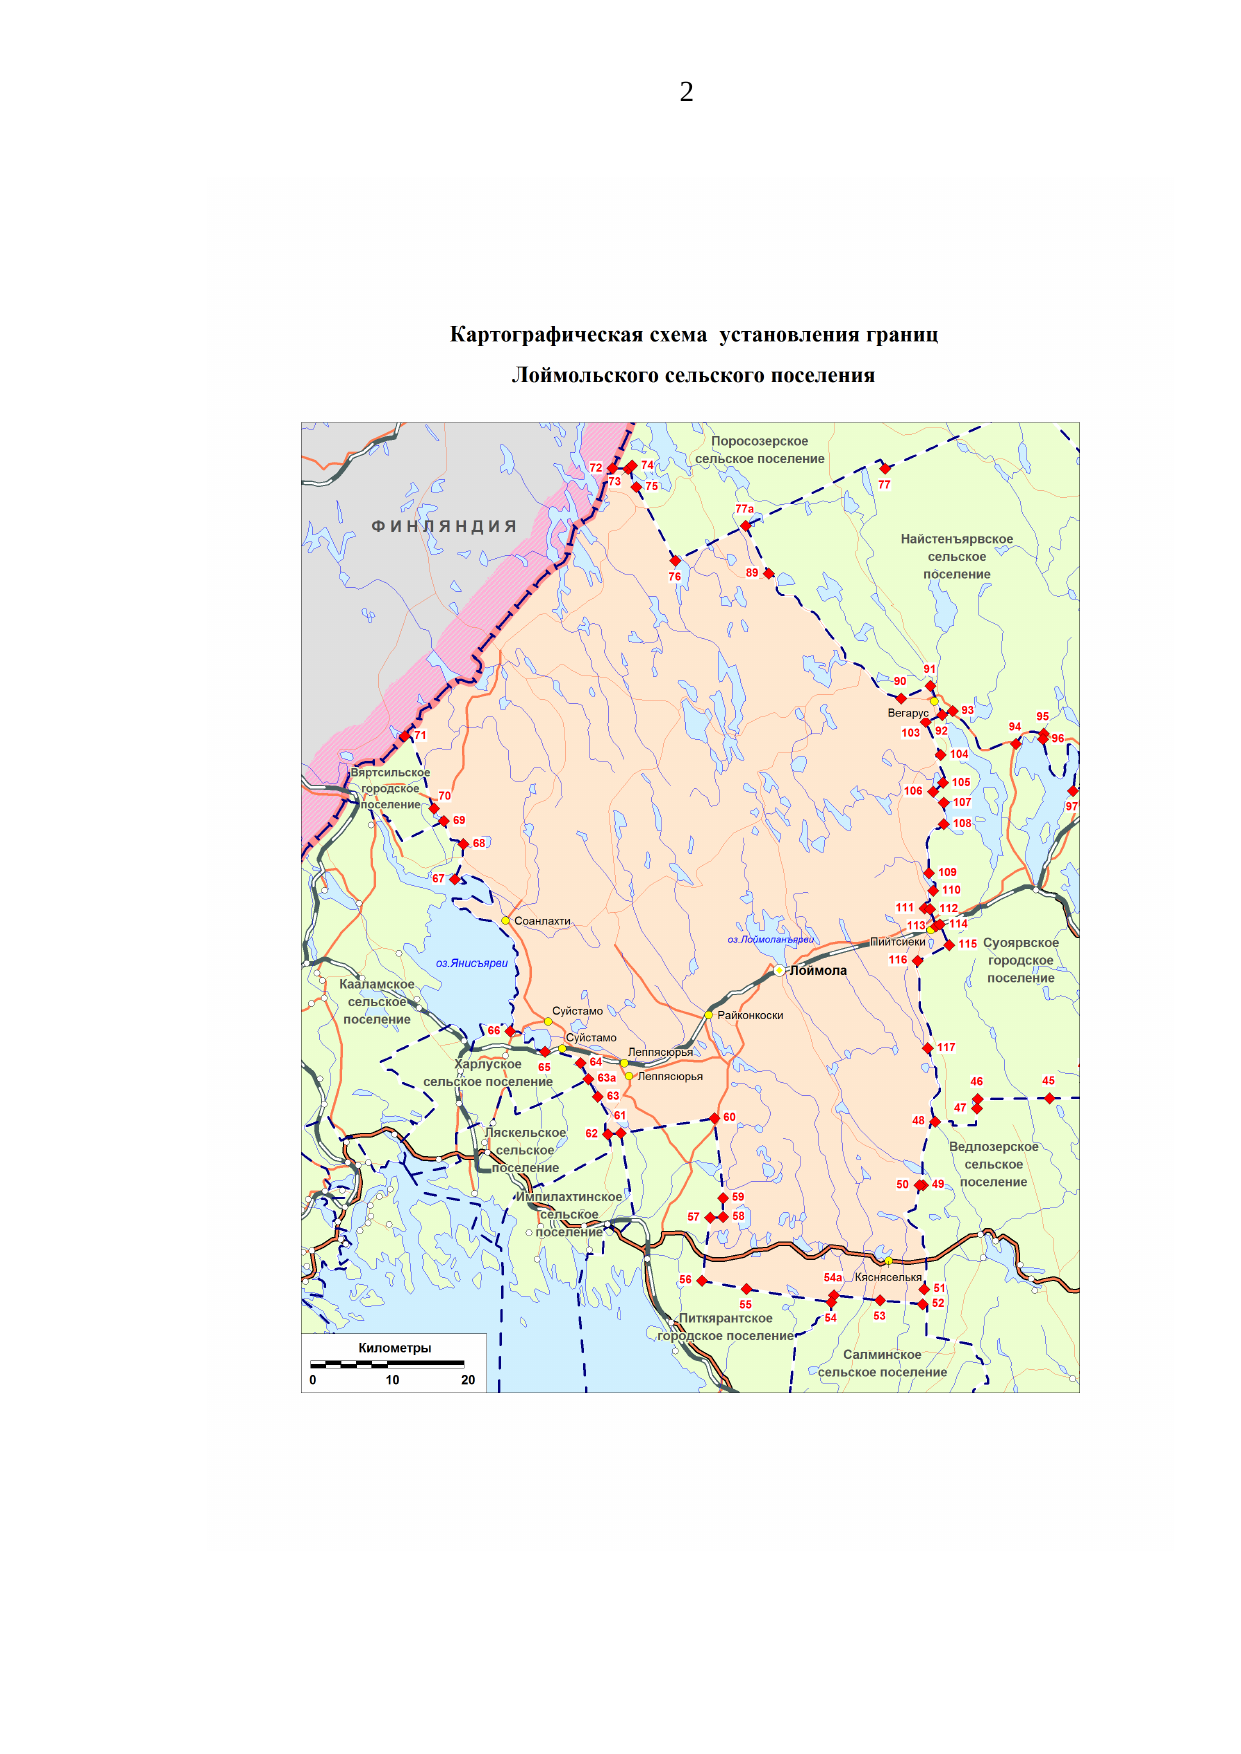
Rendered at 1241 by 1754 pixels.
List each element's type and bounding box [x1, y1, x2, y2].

picture [206, 177, 1175, 1551]
